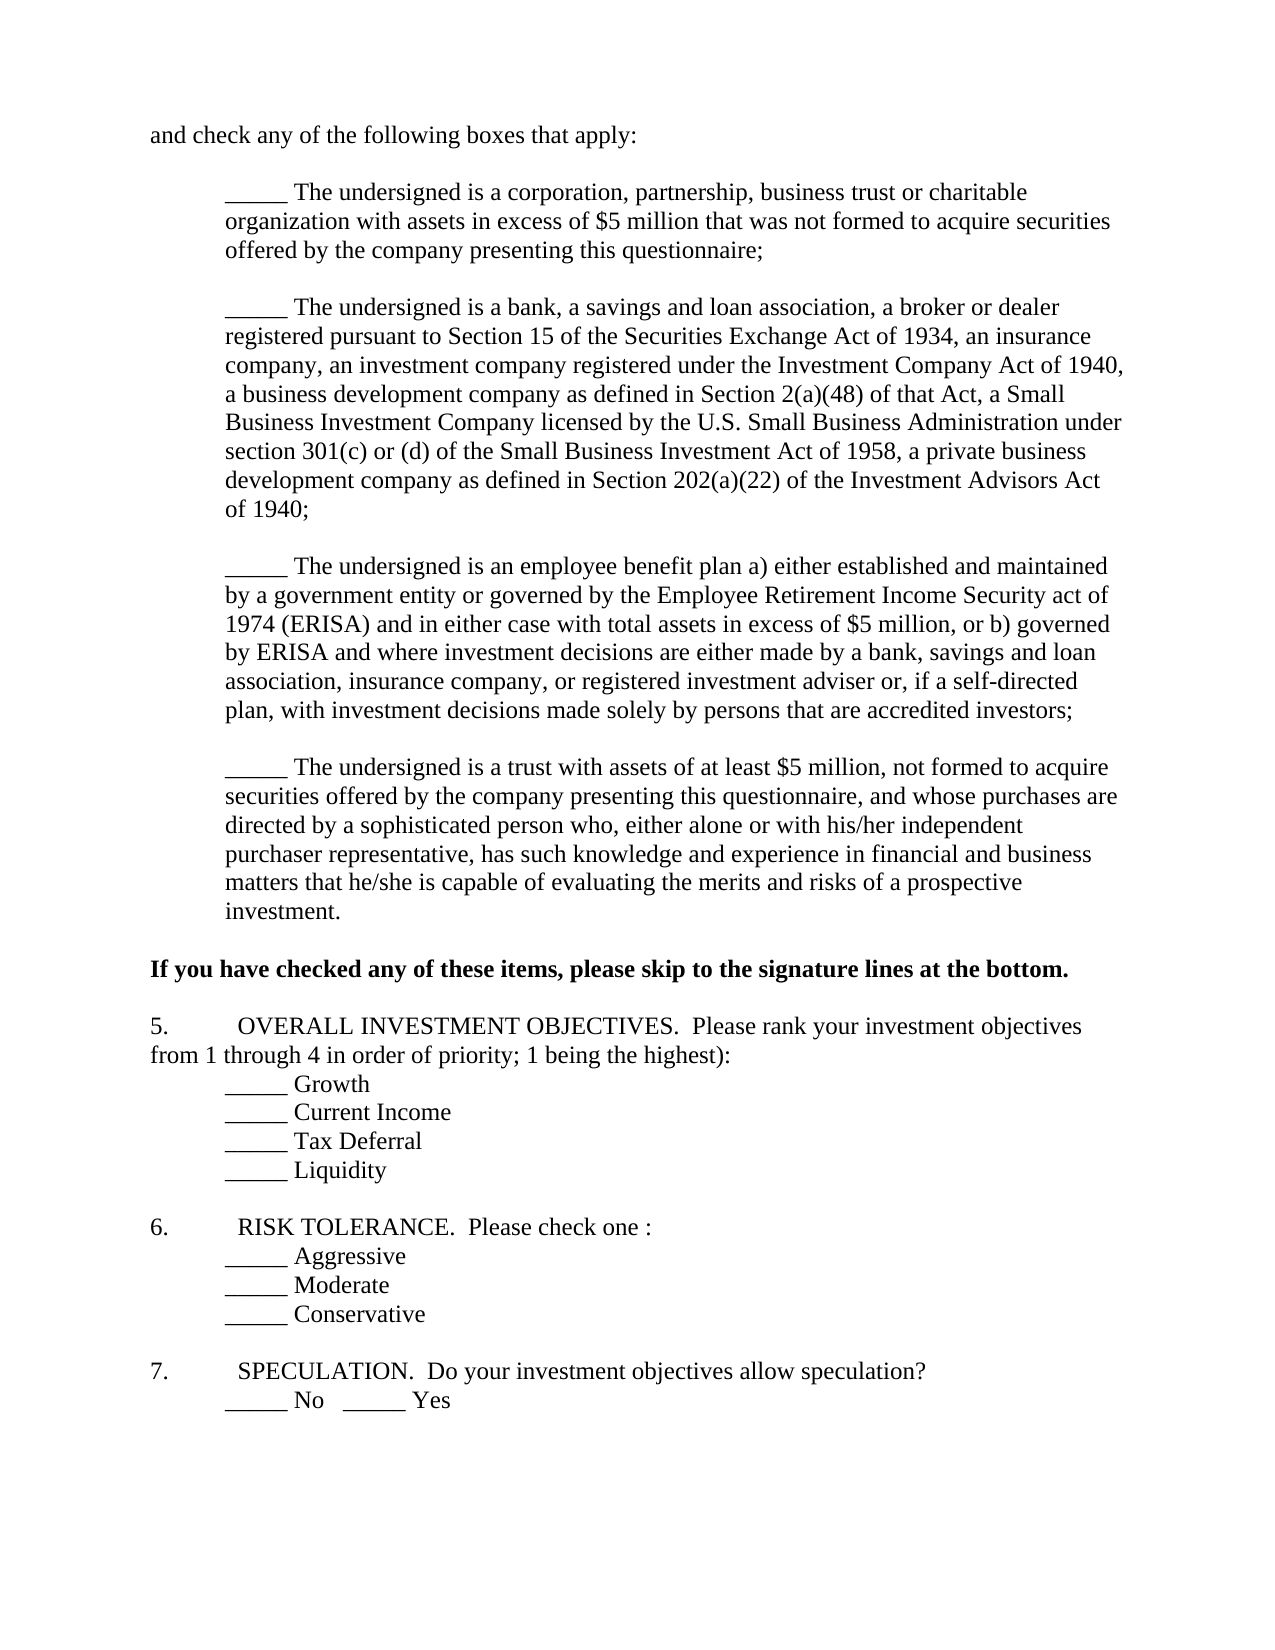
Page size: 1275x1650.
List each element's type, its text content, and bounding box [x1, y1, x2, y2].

list _____ Current Income [225, 1097, 1125, 1126]
list _____ Aggressive [225, 1241, 1125, 1270]
list and check any of the following boxes that apply: [150, 120, 1125, 149]
list _____ Conservative [225, 1299, 1125, 1327]
list _____ Liquidity [225, 1155, 1125, 1184]
list If you have checked any of these items, please skip to the signature lines at the bottom. [150, 954, 1125, 982]
list SPECULATION. Do your investment objectives allow speculation? [150, 1356, 1125, 1385]
list _____ The undersigned is a bank, a savings and loan association, a broker or dealer registered pursuant to Section 15 of the Securities Exchange Act of 1934, an insurance company, an investment company registered under the Investment Company Act of 1940, a business development company as defined in Section 2(a)(48) of that Act, a Small Business Investment Company licensed by the U.S. Small Business Administration under section 301(c) or (d) of the Small Business Investment Act of 1958, a private business development company as defined in Section 202(a)(22) of the Investment Advisors Act of 1940; [225, 292, 1125, 522]
list _____ The undersigned is a corporation, partnership, business trust or charitable organization with assets in excess of $5 million that was not formed to acquire securities offered by the company presenting this questionnaire; [225, 177, 1125, 264]
list _____ Moderate [225, 1270, 1125, 1299]
list RISK TOLERANCE. Please check one : [150, 1212, 1125, 1241]
list OVERALL INVESTMENT OBJECTIVES. Please rank your investment objectives from 1 through 4 in order of priority; 1 being the highest): [150, 1011, 1125, 1069]
list _____ Growth [225, 1069, 1125, 1097]
list _____ Tax Deferral [225, 1126, 1125, 1155]
list _____ The undersigned is an employee benefit plan a) either established and maintained by a government entity or governed by the Employee Retirement Income Security act of 1974 (ERISA) and in either case with total assets in excess of $5 million, or b) governed by ERISA and where investment decisions are either made by a bank, savings and loan association, insurance company, or registered investment adviser or, if a self-directed plan, with investment decisions made solely by persons that are accredited investors; [225, 551, 1125, 724]
list _____ No _____ Yes [225, 1385, 1125, 1414]
list _____ The undersigned is a trust with assets of at least $5 million, not formed to acquire securities offered by the company presenting this questionnaire, and whose purchases are directed by a sophisticated person who, either alone or with his/her independent purchaser representative, has such knowledge and experience in financial and business matters that he/she is capable of evaluating the merits and risks of a prospective investment. [225, 752, 1125, 925]
